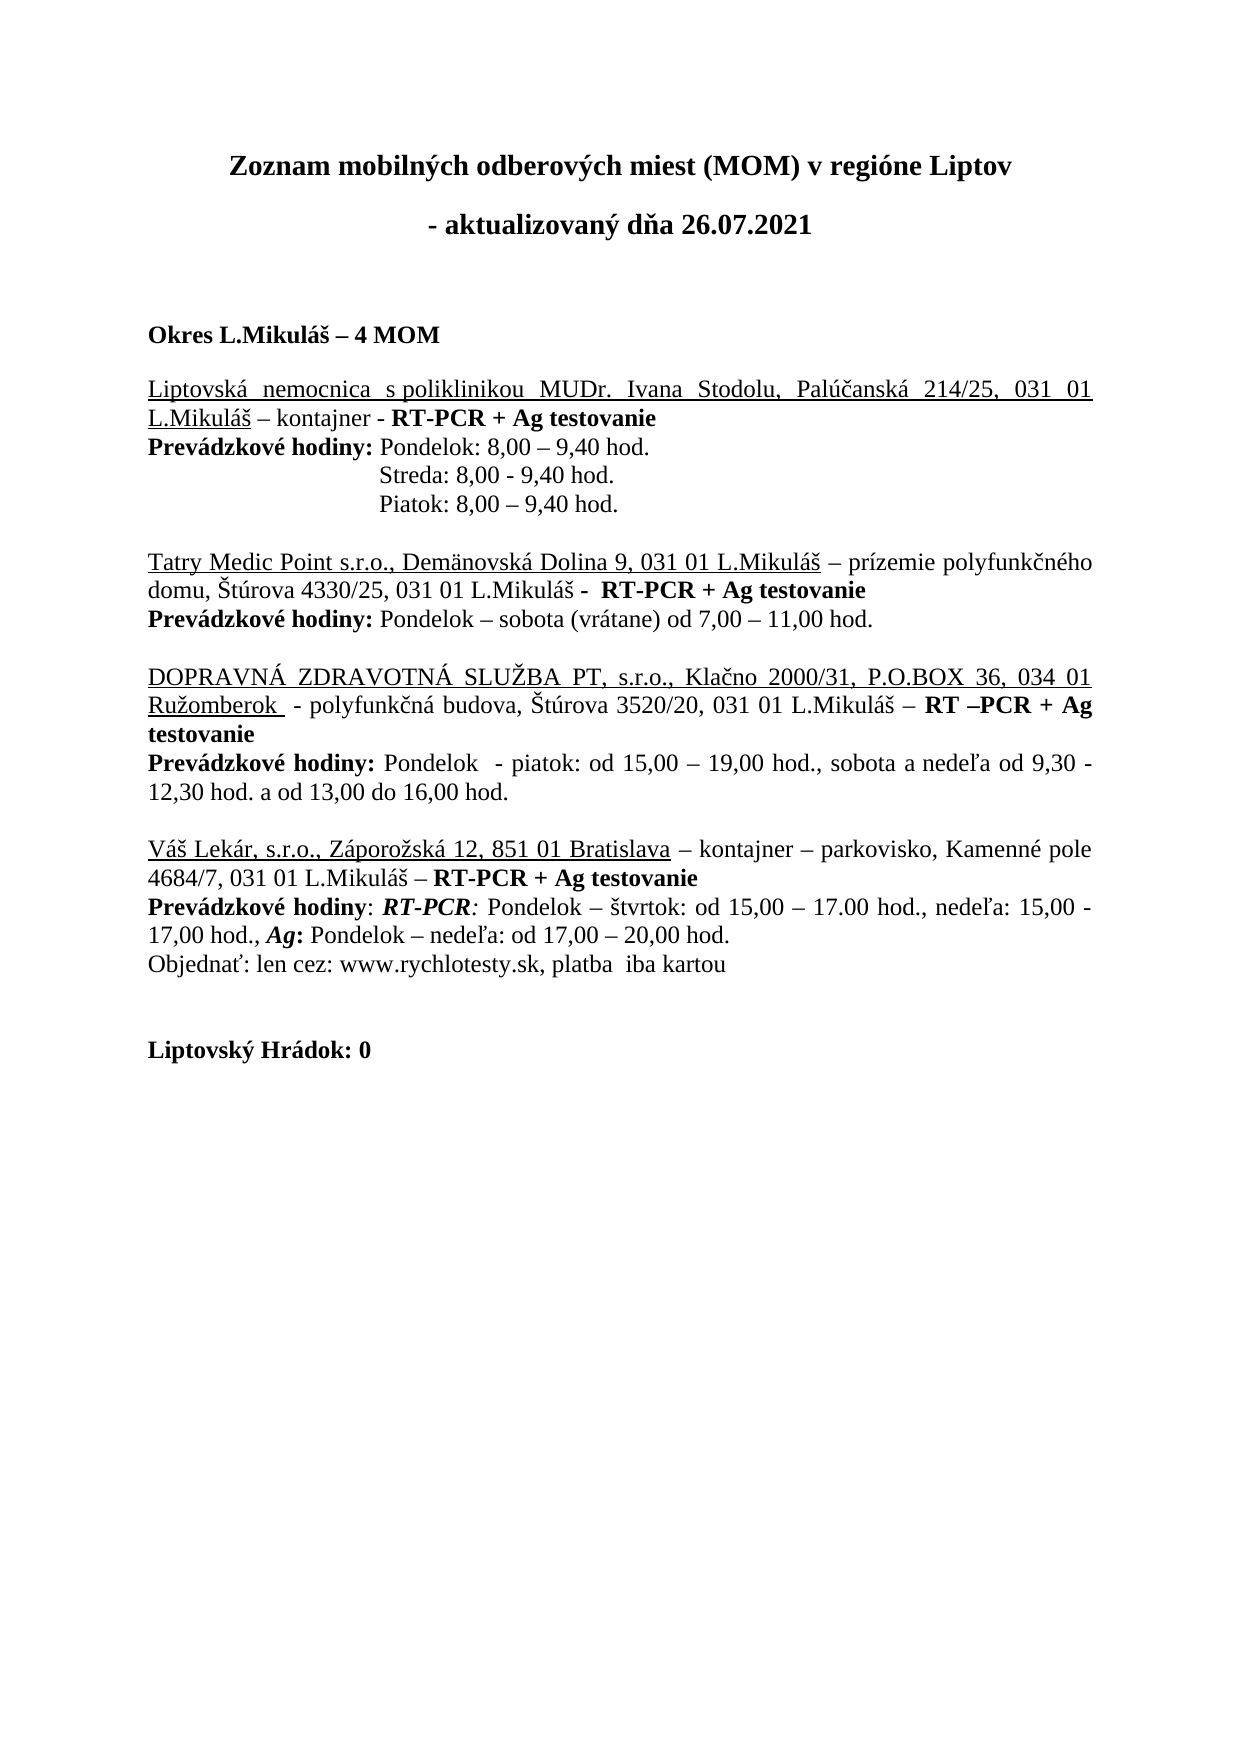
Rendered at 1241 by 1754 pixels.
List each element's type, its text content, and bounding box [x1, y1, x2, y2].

text Váš Lekár, s.r.o., Záporožská 12, 851 01 Bratislava – kontajner – parkovisko, Kamenné pole 4684/7, 031 01 L.Mikuláš – RT-PCR + Ag testovanie [148, 834, 1093, 892]
text Liptovská nemocnica s poliklinikou MUDr. Ivana Stodolu, Palúčanská 214/25, 031 01 L.Mikuláš – kontajner - RT-PCR + Ag testovanie [148, 401, 1093, 432]
text Okres L.Mikuláš – 4 MOM [148, 320, 1093, 349]
text Piatok: 8,00 – 9,40 hod. [148, 489, 1093, 518]
text DOPRAVNÁ ZDRAVOTNÁ SLUŽBA PT, s.r.o., Klačno 2000/31, P.O.BOX 36, 034 01 Ružomberok - polyfunkčná budova, Štúrova 3520/20, 031 01 L.Mikuláš – RT –PCR + Ag testovanie [148, 662, 1093, 748]
text Liptovská nemocnica s poliklinikou MUDr. Ivana Stodolu, Palúčanská 214/25, 031 01 L.Mikuláš – kontajner - RT-PCR + Ag testovanie [148, 374, 1093, 399]
text Zoznam mobilných odberových miest (MOM) v regióne Liptov [148, 148, 1093, 181]
text Streda: 8,00 - 9,40 hod. [148, 460, 1093, 489]
text Liptovský Hrádok: 0 [148, 1035, 1093, 1064]
text Objednať: len cez: www.rychlotesty.sk, platba iba kartou [148, 949, 1093, 978]
text Tatry Medic Point s.r.o., Demänovská Dolina 9, 031 01 L.Mikuláš – prízemie polyfunkčného domu, Štúrova 4330/25, 031 01 L.Mikuláš - RT-PCR + Ag testovanie [148, 547, 1093, 604]
text Prevádzkové hodiny: RT-PCR: Pondelok – štvrtok: od 15,00 – 17.00 hod., nedeľa: 15,00 -17,00 hod., Ag: Pondelok – nedeľa: od 17,00 – 20,00 hod. [148, 892, 1093, 949]
text Prevádzkové hodiny: Pondelok - piatok: od 15,00 – 19,00 hod., sobota a nedeľa od 9,30 -12,30 hod. a od 13,00 do 16,00 hod. [148, 748, 1093, 805]
text - aktualizovaný dňa 26.07.2021 [148, 207, 1093, 241]
text Prevádzkové hodiny: Pondelok: 8,00 – 9,40 hod. [148, 432, 1093, 460]
text Prevádzkové hodiny: Pondelok – sobota (vrátane) od 7,00 – 11,00 hod. [148, 604, 1093, 633]
